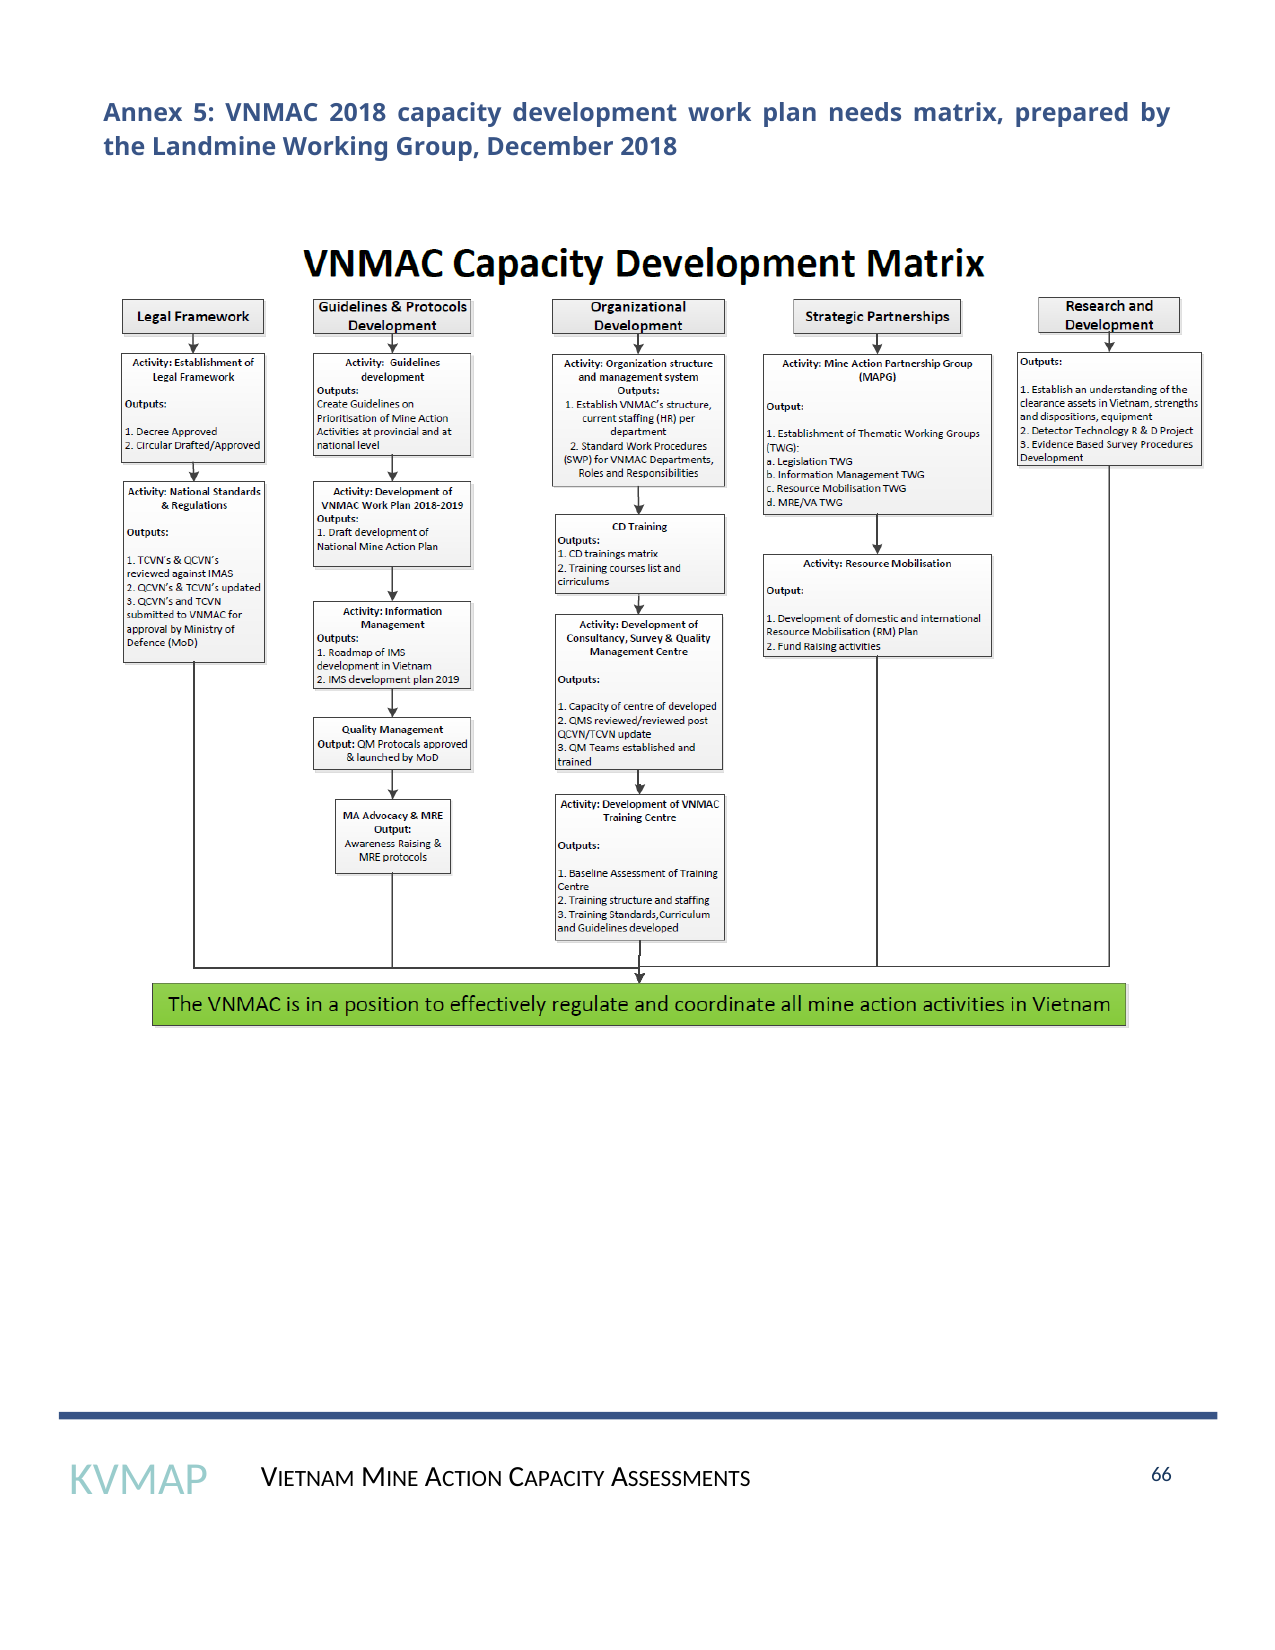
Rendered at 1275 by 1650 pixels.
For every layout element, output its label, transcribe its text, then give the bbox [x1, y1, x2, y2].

text Annex 5: VNMAC 2018 capacity development work plan needs matrix, prepared by the Landmine Working Group, December 2018 [103, 95, 1172, 163]
